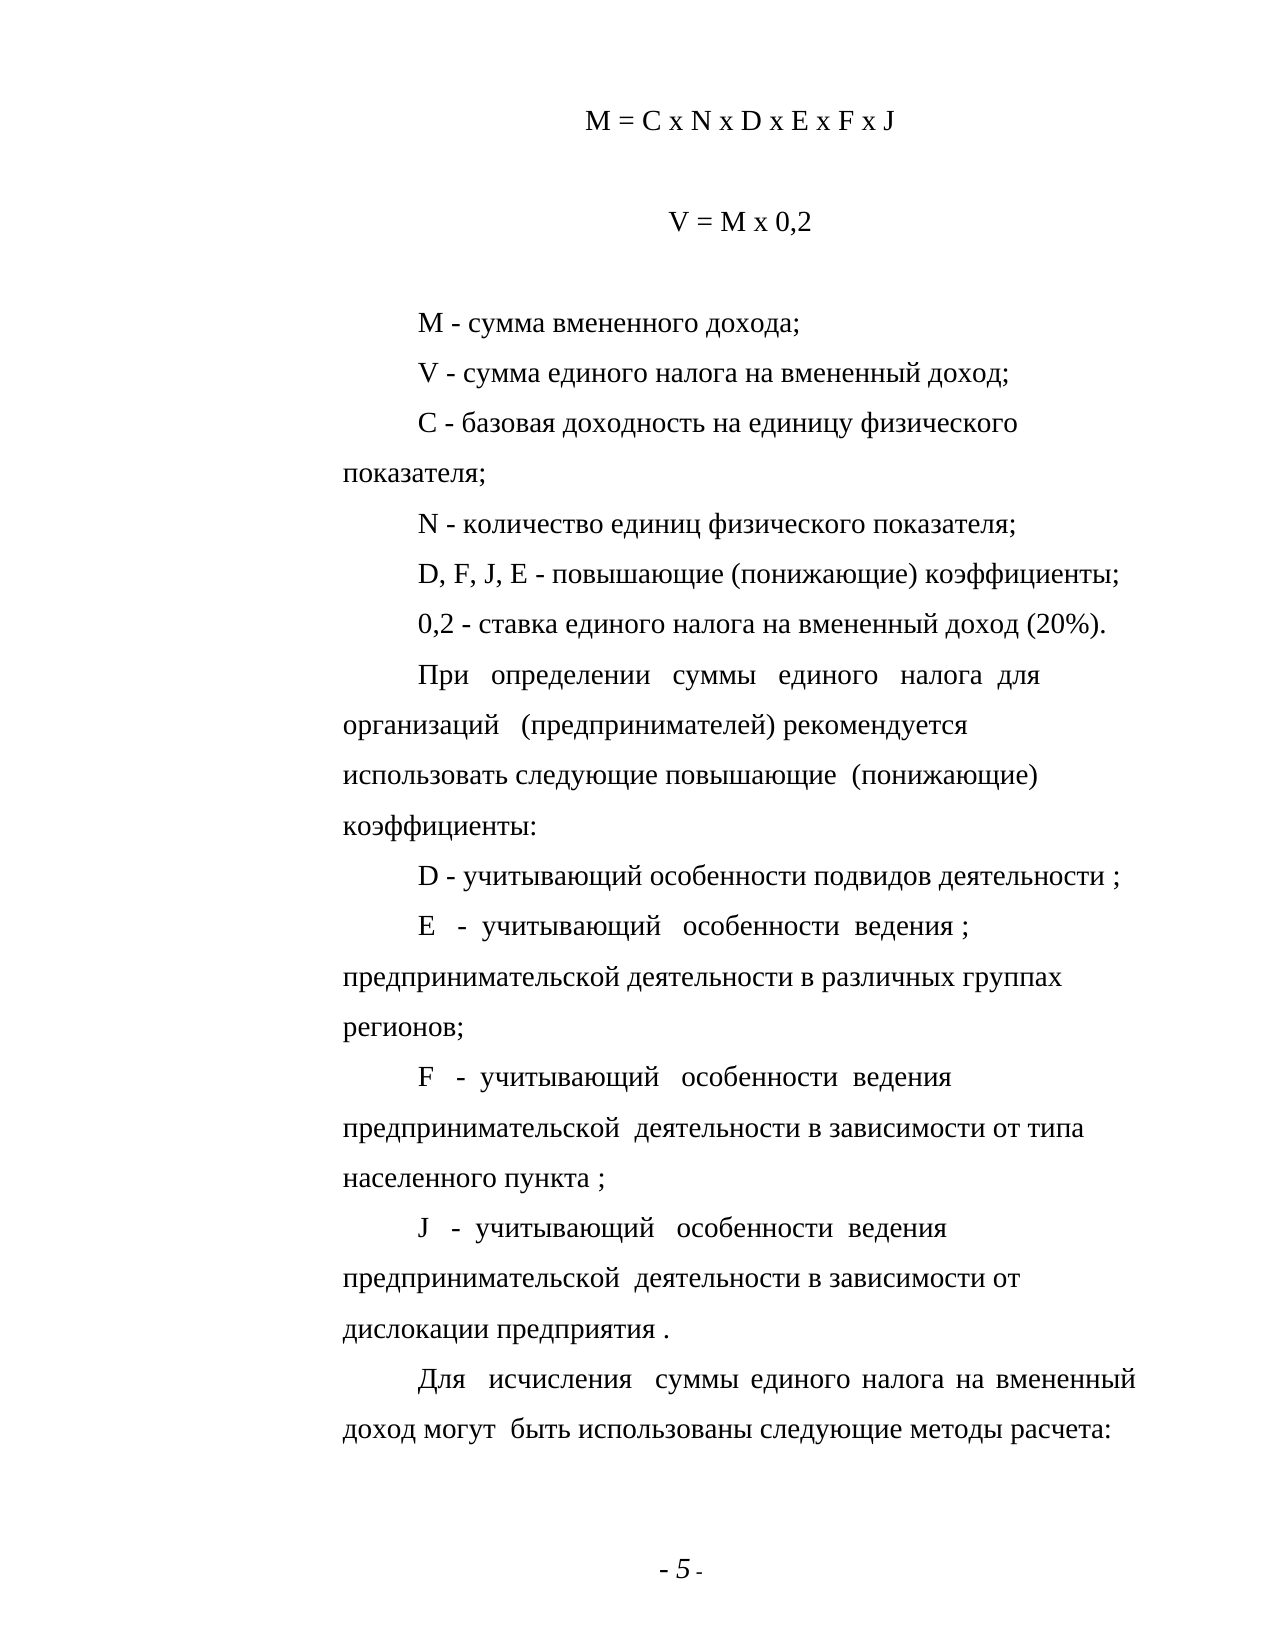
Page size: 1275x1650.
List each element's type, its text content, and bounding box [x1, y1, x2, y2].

text При определении суммы единого налога для организаций (предпринимателей) рекомендуется использовать следующие повышающие (понижающие) коэффициенты: [343, 657, 1137, 841]
text D - учитывающий особенности подвидов деятельности ; [343, 858, 1137, 892]
text D, F, J, E - повышающие (понижающие) коэффициенты; [343, 556, 1137, 590]
text М = C х N х D х E х F х J [343, 103, 1137, 137]
text V - сумма единого налога на вмененный доход; [343, 355, 1137, 388]
text V = M х 0,2 [343, 204, 1137, 238]
text М - сумма вмененного дохода; [343, 305, 1137, 338]
text F - учитывающий особенности ведения предпринимательской деятельности в зависимости от типа населенного пункта ; [343, 1059, 1137, 1193]
text J - учитывающий особенности ведения предпринимательской деятельности в зависимости от дислокации предприятия . [343, 1210, 1137, 1344]
text E - учитывающий особенности ведения ; предпринимательской деятельности в различных группах регионов; [343, 908, 1137, 1043]
text C - базовая доходность на единицу физического показателя; [343, 405, 1137, 489]
text Для исчисления суммы единого налога на вмененный доход могут быть использованы следующие методы расчета: [343, 1361, 1137, 1445]
text 0,2 - ставка единого налога на вмененный доход (20%). [343, 607, 1137, 640]
text N - количество единиц физического показателя; [343, 506, 1137, 539]
